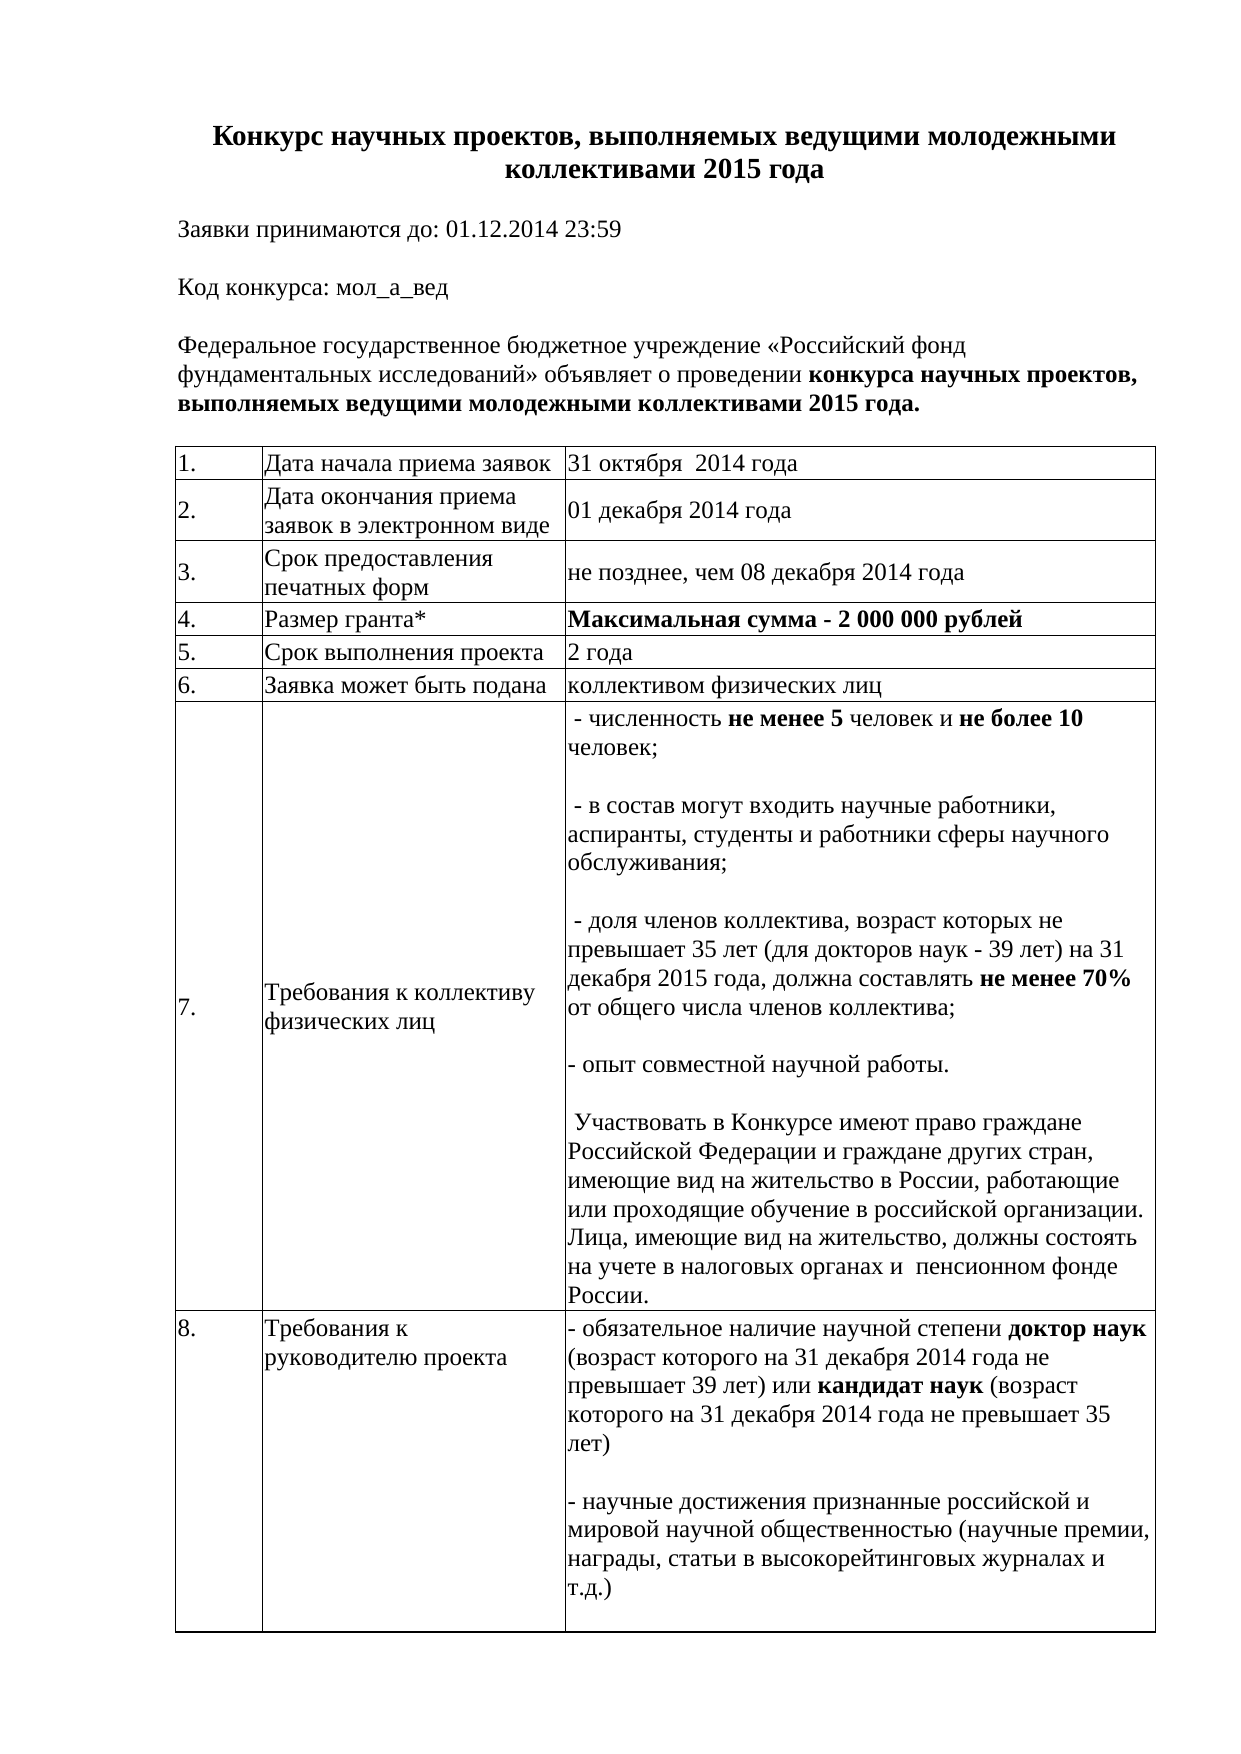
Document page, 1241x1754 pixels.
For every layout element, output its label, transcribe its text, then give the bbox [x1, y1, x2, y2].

table_cell 6. [176, 669, 262, 701]
text Заявки принимаются до: 01.12.2014 23:59 [177, 214, 1152, 243]
table_header Дата начала приема заявок [263, 447, 565, 478]
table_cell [566, 1311, 1155, 1631]
table_cell 8. [176, 1311, 262, 1631]
table_cell коллективом физических лиц [566, 669, 1155, 701]
table_header 31 октября 2014 года [566, 447, 1155, 478]
table_cell Дата окончания приема заявок в электронном виде [263, 480, 565, 540]
table_cell Размер гранта* [263, 603, 565, 635]
text Федеральное государственное бюджетное учреждение «Российский фонд фундаментальных исследований» объявляет о проведении конкурса научных проектов, выполняемых ведущими молодежными коллективами 2015 года. [177, 330, 1152, 416]
table_cell 2. [176, 480, 262, 540]
table_header 1. [176, 447, 262, 478]
table_cell 01 декабря 2014 года [566, 480, 1155, 540]
table_cell 3. [176, 541, 262, 602]
table_cell не позднее, чем 08 декабря 2014 года [566, 541, 1155, 602]
table_cell Заявка может быть подана [263, 669, 565, 701]
table_cell 4. [176, 603, 262, 635]
table_cell 2 года [566, 636, 1155, 668]
table_cell Срок выполнения проекта [263, 636, 565, 668]
text Конкурс научных проектов, выполняемых ведущими молодежными коллективами 2015 года [177, 118, 1152, 185]
table_cell Максимальная сумма - 2 000 000 рублей [566, 603, 1155, 635]
table_cell Требования к коллективу физических лиц [263, 702, 565, 1310]
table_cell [263, 1311, 565, 1631]
table_cell Срок предоставления печатных форм [263, 541, 565, 602]
text Код конкурса: мол_а_вед [177, 272, 1152, 301]
table_cell 7. [176, 702, 262, 1310]
table_cell 5. [176, 636, 262, 668]
table_cell - численность не менее 5 человек и не более 10 человек; - в состав могут входить научные работники, аспиранты, студенты и работники сферы научного обслуживания; - доля членов коллектива, возраст которых не превышает 35 лет (для докторов наук - 39 лет) на 31 декабря 2015 года, должна составлять не менее 70% от общего числа членов коллектива; - опыт совместной научной работы. Участвовать в Конкурсе имеют право граждане Российской Федерации и граждане других стран, имеющие вид на жительство в России, работающие или проходящие обучение в российской организации. Лица, имеющие вид на жительство, должны состоять на учете в налоговых органах и пенсионном фонде России. [566, 702, 1155, 1310]
